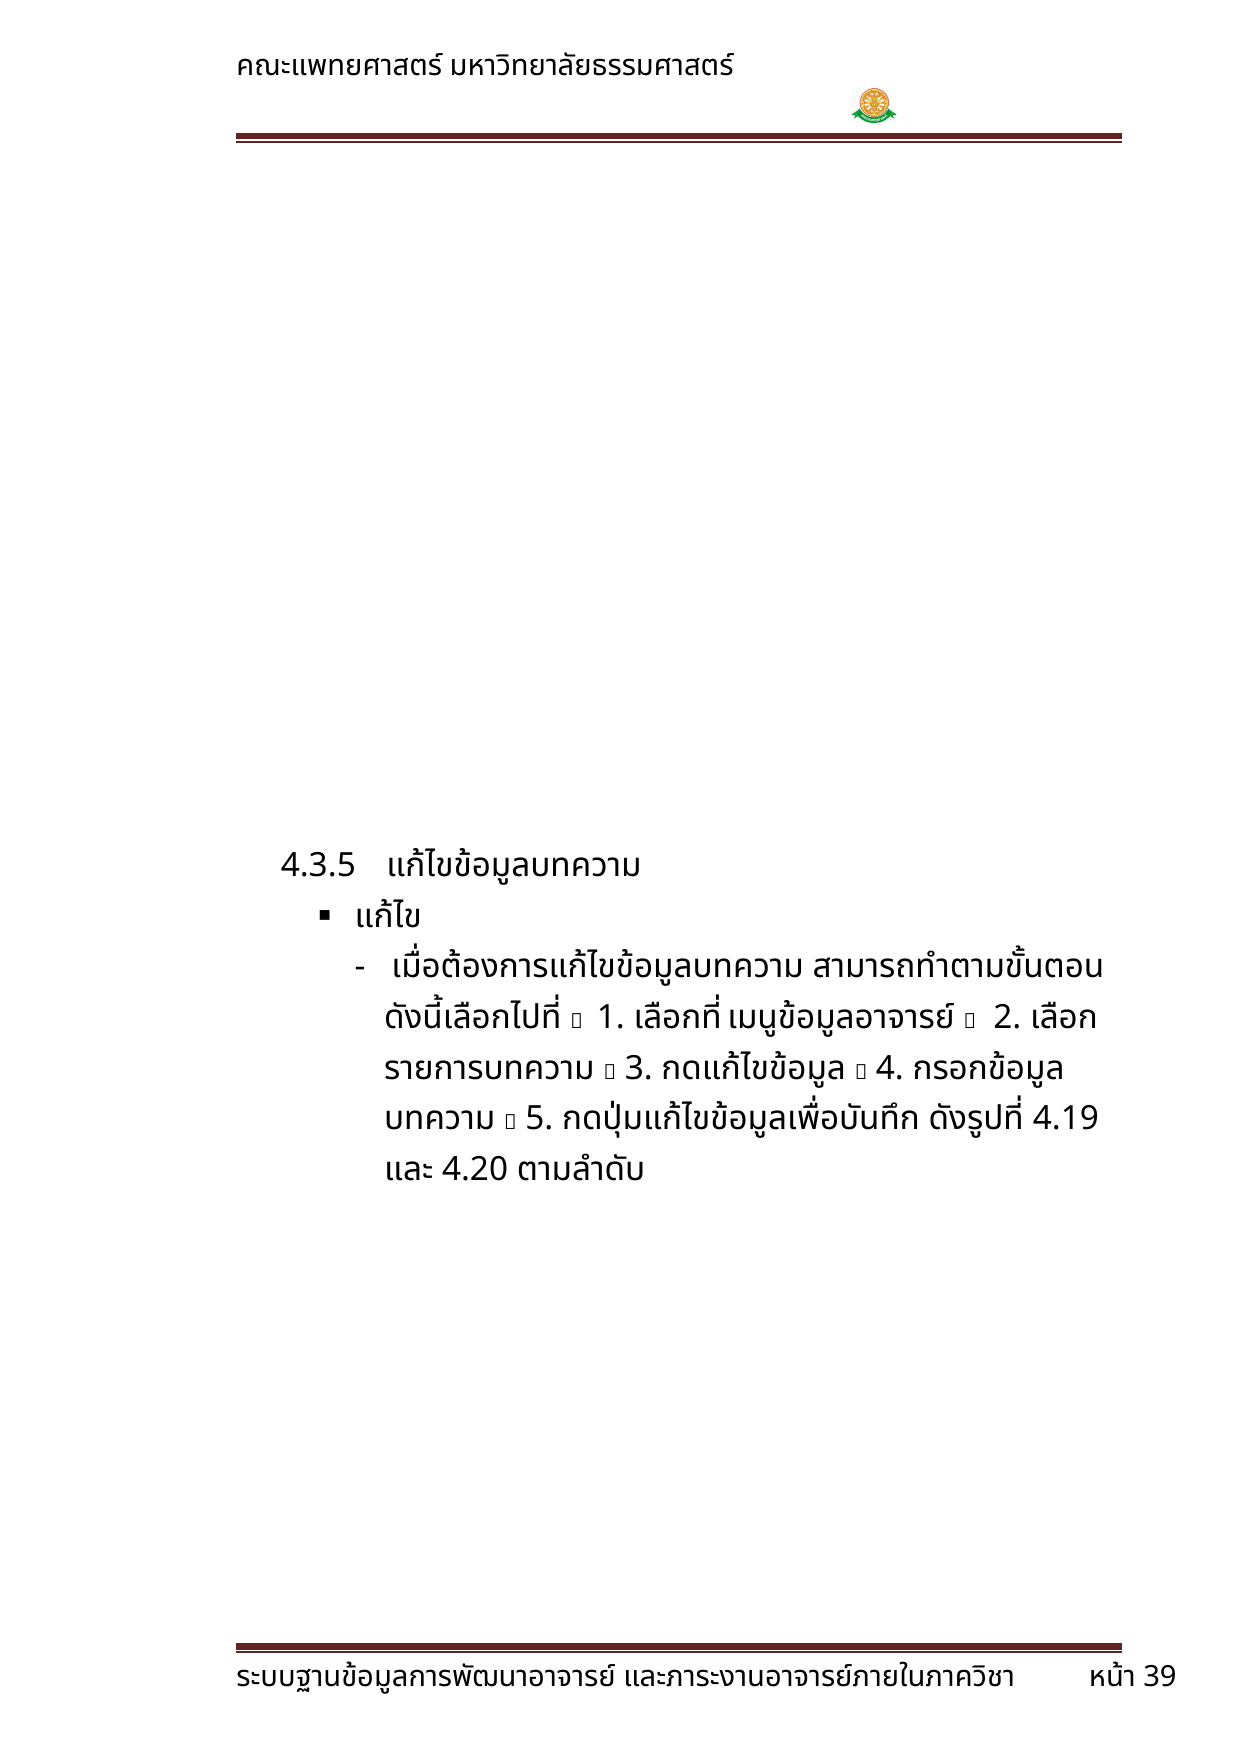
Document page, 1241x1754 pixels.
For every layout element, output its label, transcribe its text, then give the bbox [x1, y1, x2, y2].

list แก้ไขข้อมูลบทความ [281, 841, 1122, 892]
picture [851, 88, 897, 123]
list แก้ไข [317, 892, 1122, 942]
list - เมื่อต้องการแก้ไขข้อมูลบทความ สามารถทำตามขั้นตอนดังนี้เลือกไปที่ 1. เลือกที่ เมนูข้อมูลอาจารย์ 2. เลือกรายการบทความ 3. กดแก้ไขข้อมูล 4. กรอกข้อมูลบทความ 5. กดปุ่มแก้ไขข้อมูลเพื่อบันทึก ดังรูปที่ 4.19 และ 4.20 ตามลำดับ [354, 942, 1122, 1195]
